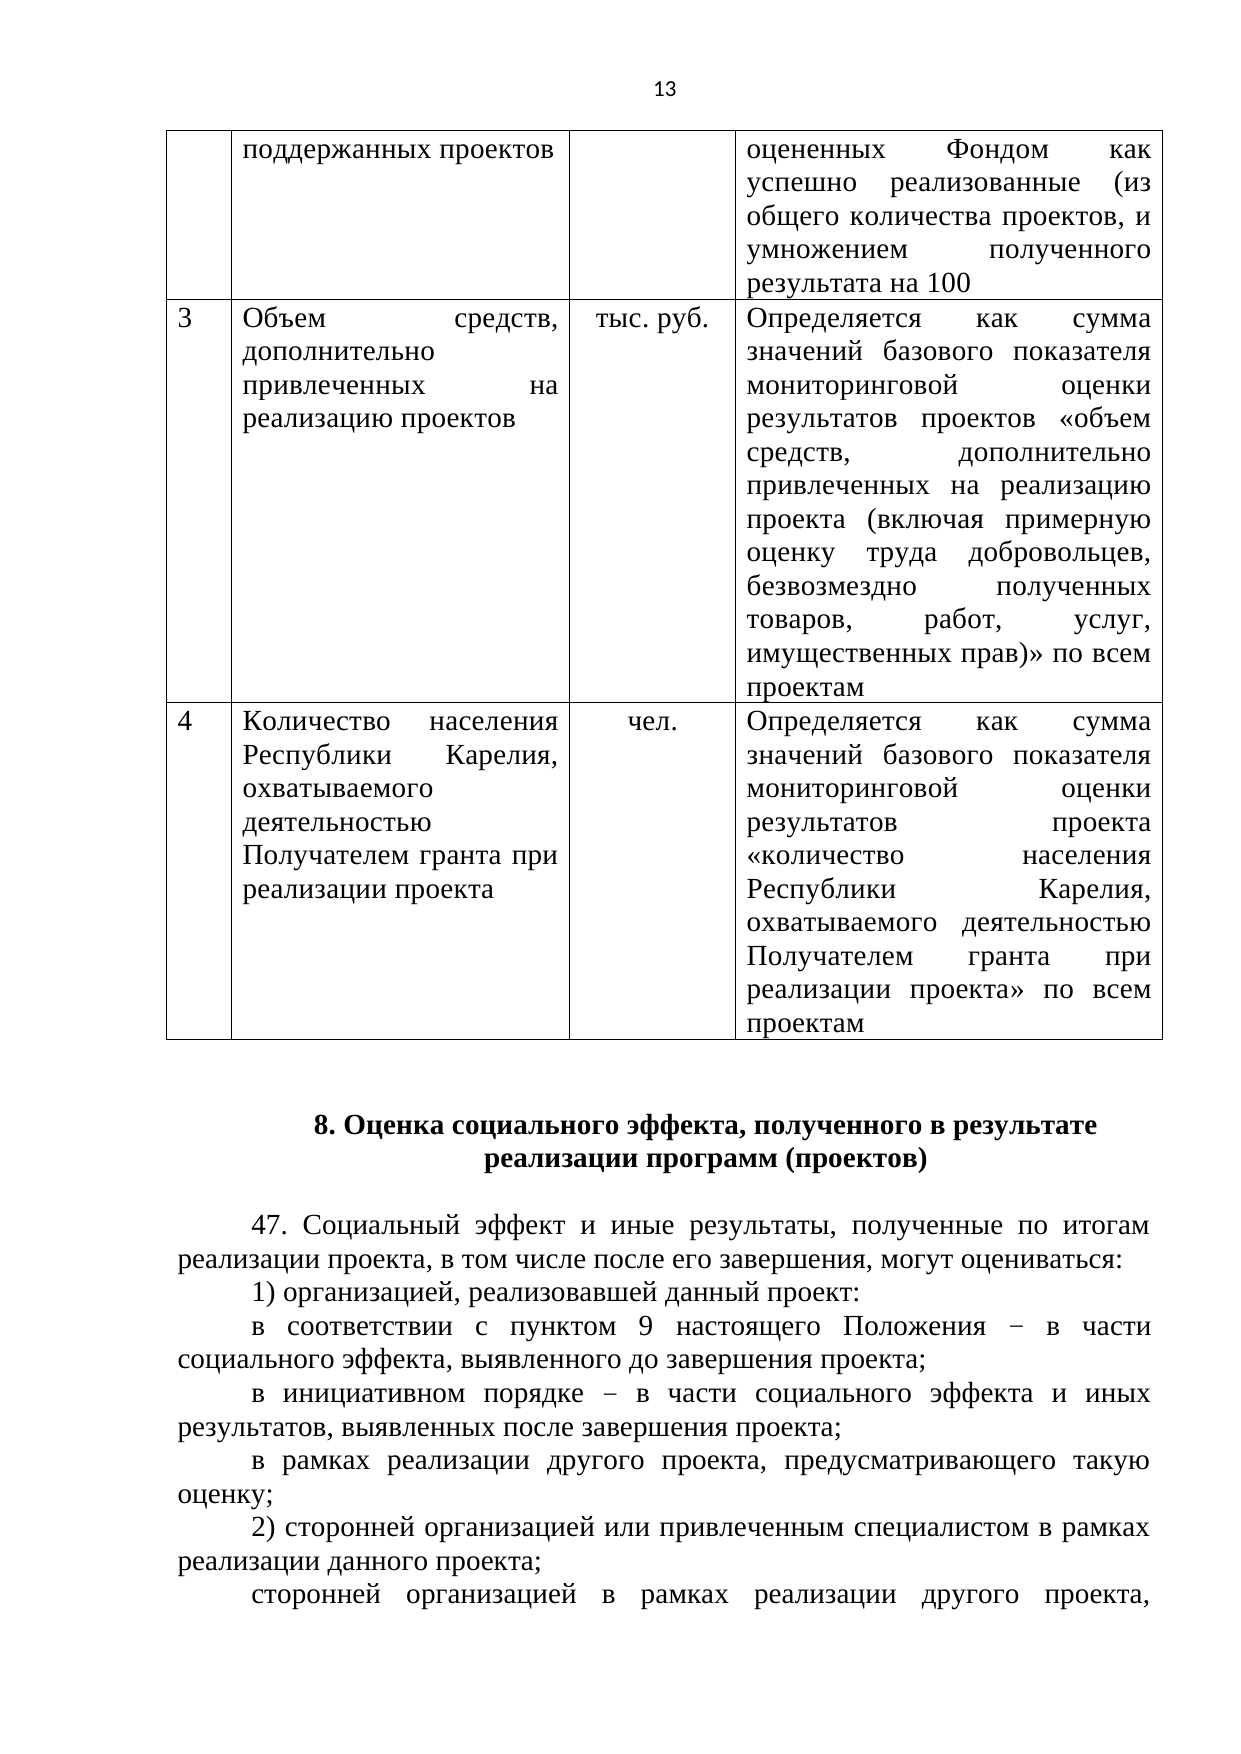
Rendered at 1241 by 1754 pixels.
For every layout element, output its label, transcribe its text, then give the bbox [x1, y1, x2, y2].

table_cell 2 [167, 131, 231, 299]
table_cell Определяется как сумма значений базового показателя мониторинговой оценки результатов проекта «количество населения Республики Карелия, охватываемого деятельностью Получателем гранта при реализации проекта» по всем проектам [736, 703, 1162, 1039]
text в рамках реализации другого проекта, предусматривающего такую оценку; [177, 1442, 1152, 1509]
text в соответствии с пунктом 9 настоящего Положения в части социального эффекта, выявленного до завершения проекта; [177, 1308, 1152, 1375]
table_cell чел. [570, 703, 735, 1039]
table_cell Доля успешно реализованных проектов в общем количестве поддержанных проектов [232, 131, 569, 299]
table_cell 3 [167, 300, 231, 702]
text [177, 1576, 1152, 1610]
text 47. Социальный эффект и иные результаты, полученные по итогам реализации проекта, в том числе после его завершения, могут оцениваться: [177, 1207, 1152, 1274]
text 2) сторонней организацией или привлеченным специалистом в рамках реализации данного проекта; [177, 1509, 1152, 1576]
table_cell % [570, 131, 735, 299]
text 1) организацией, реализовавшей данный проект: [177, 1274, 1152, 1308]
table_cell Объем средств, дополнительно привлеченных на реализацию проектов [232, 300, 569, 702]
table_cell тыс. руб. [570, 300, 735, 702]
text 8. Оценка социального эффекта, полученного в результате реализации программ (проектов) [290, 1107, 1122, 1174]
text в инициативном порядке в части социального эффекта и иных результатов, выявленных после завершения проекта; [177, 1375, 1152, 1442]
table_cell Определяется как сумма значений базового показателя мониторинговой оценки результатов проектов «объем средств, дополнительно привлеченных на реализацию проекта (включая примерную оценку труда добровольцев, безвозмездно полученных товаров, работ, услуг, имущественных прав)» по всем проектам [736, 300, 1162, 702]
table_cell 4 [167, 703, 231, 1039]
table_cell Количество населения Республики Карелия, охватываемого деятельностью Получателем гранта при реализации проекта [232, 703, 569, 1039]
